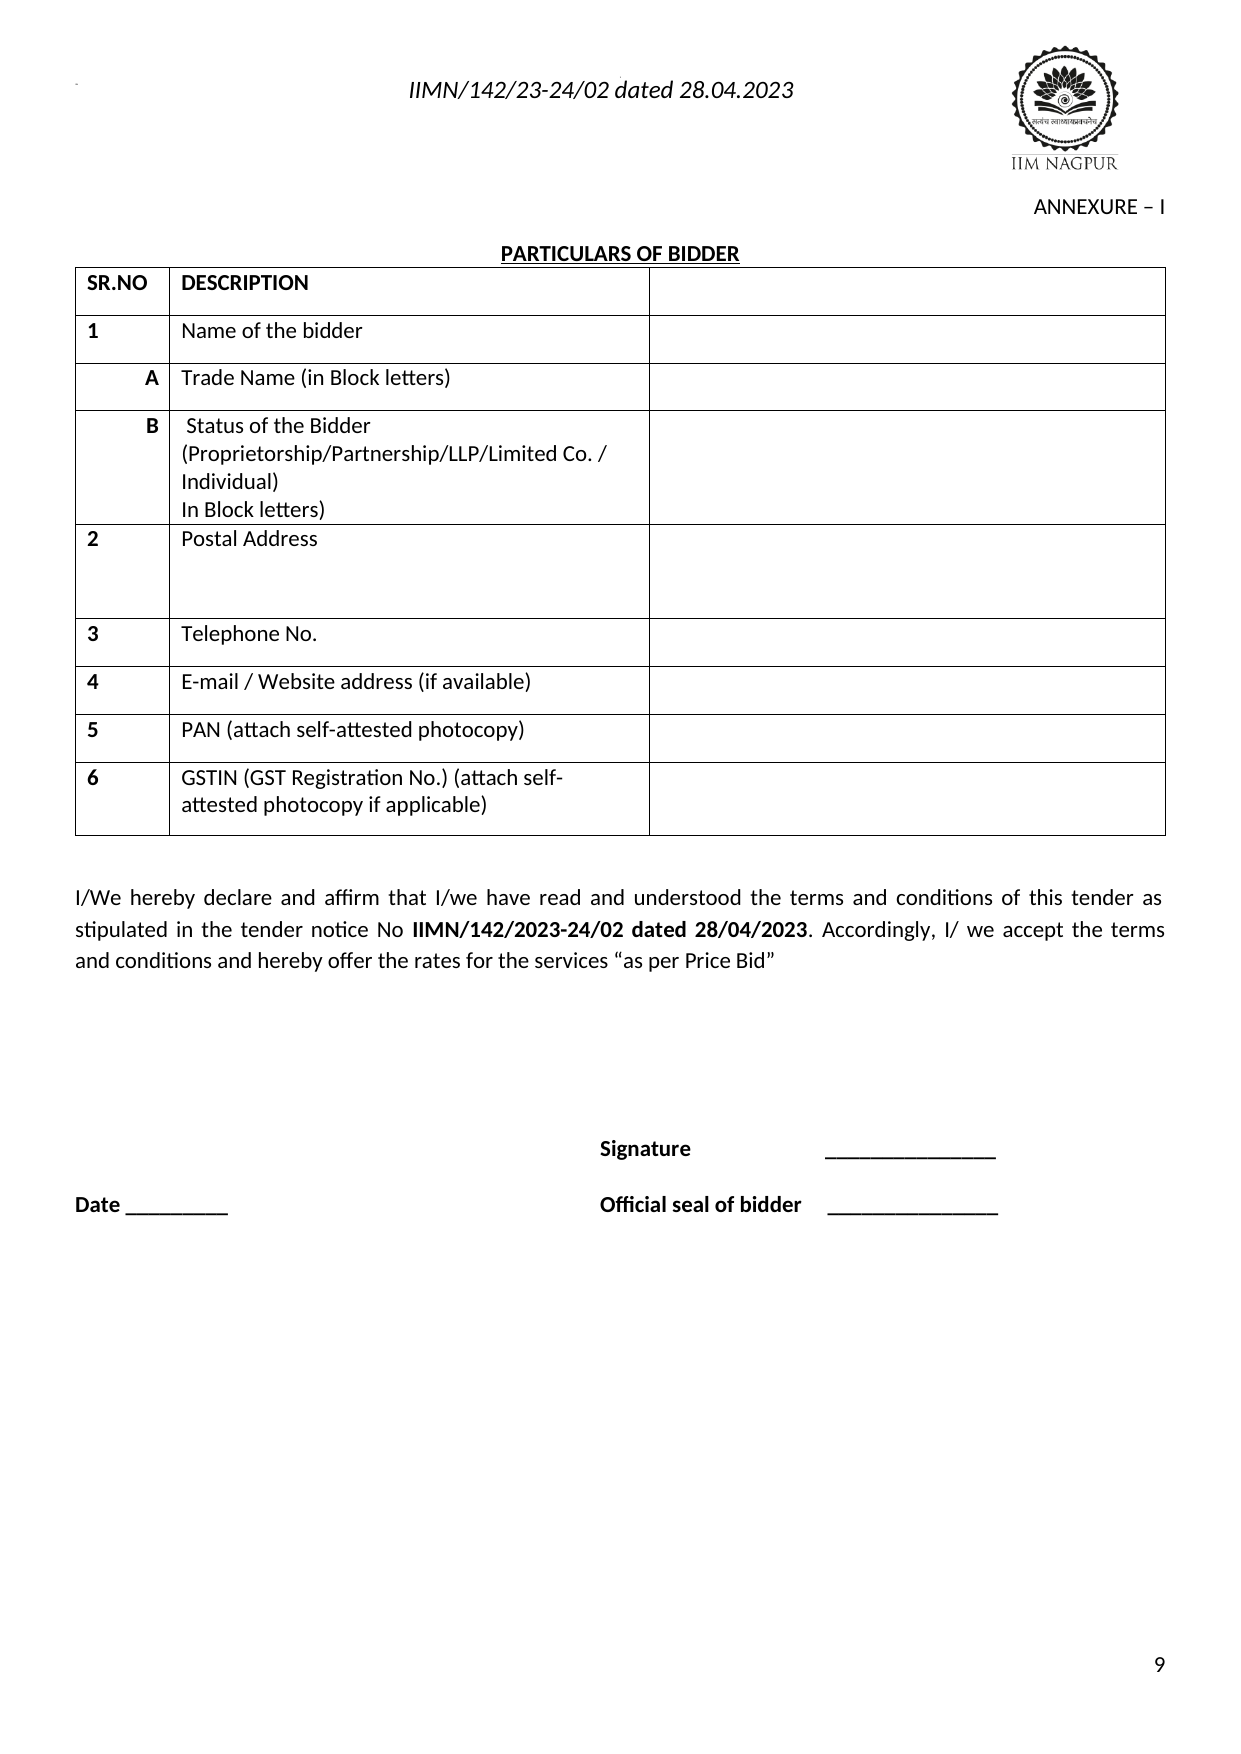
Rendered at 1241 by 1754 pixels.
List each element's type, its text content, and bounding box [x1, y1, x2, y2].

table_cell b [76, 411, 169, 523]
table_cell 6 [76, 763, 169, 835]
picture [1003, 37, 1122, 175]
table_header Sr.no [76, 268, 169, 315]
table_cell [650, 525, 1165, 618]
table_cell Telephone No. [170, 619, 649, 666]
text I/We hereby declare and affirm that I/we have read and understood the terms and conditions of this tender as stipulated in the tender notice No IIMN/142/2023-24/02 dated 28/04/2023. Accordingly, I/ we accept the terms and conditions and hereby offer the rates for the services “as per Price Bid” [75, 883, 1165, 974]
table_cell 4 [76, 667, 169, 714]
table_cell PAN (attach self-attested photocopy) [170, 715, 649, 762]
text ANNEXURE – I [75, 192, 1165, 220]
table_cell Status of the Bidder (Proprietorship/Partnership/LLP/Limited Co. / Individual) In Block letters) [170, 411, 649, 523]
text Particulars of Bidder [75, 239, 1165, 267]
table_cell 1 [76, 316, 169, 362]
table_cell [650, 619, 1165, 666]
table_cell 5 [76, 715, 169, 762]
table_cell [650, 316, 1165, 362]
table_cell Name of the bidder [170, 316, 649, 362]
table_cell [650, 715, 1165, 762]
text Date _________ Official seal of bidder _______________ [75, 1190, 1165, 1218]
table_cell [650, 411, 1165, 523]
table_cell [650, 667, 1165, 714]
table_cell [650, 364, 1165, 410]
table_cell GSTIN (GST Registration No.) (attach self-attested photocopy if applicable) [170, 763, 649, 835]
table_cell [650, 763, 1165, 835]
table_cell E-mail / Website address (if available) [170, 667, 649, 714]
text Signature _______________ [525, 1134, 1165, 1162]
table_cell 2 [76, 525, 169, 618]
table_cell a [76, 364, 169, 410]
table_header DeScription [170, 268, 649, 315]
table_cell Postal Address [170, 525, 649, 618]
table_cell Trade Name (in Block letters) [170, 364, 649, 410]
table_cell 3 [76, 619, 169, 666]
table_header [650, 268, 1165, 315]
